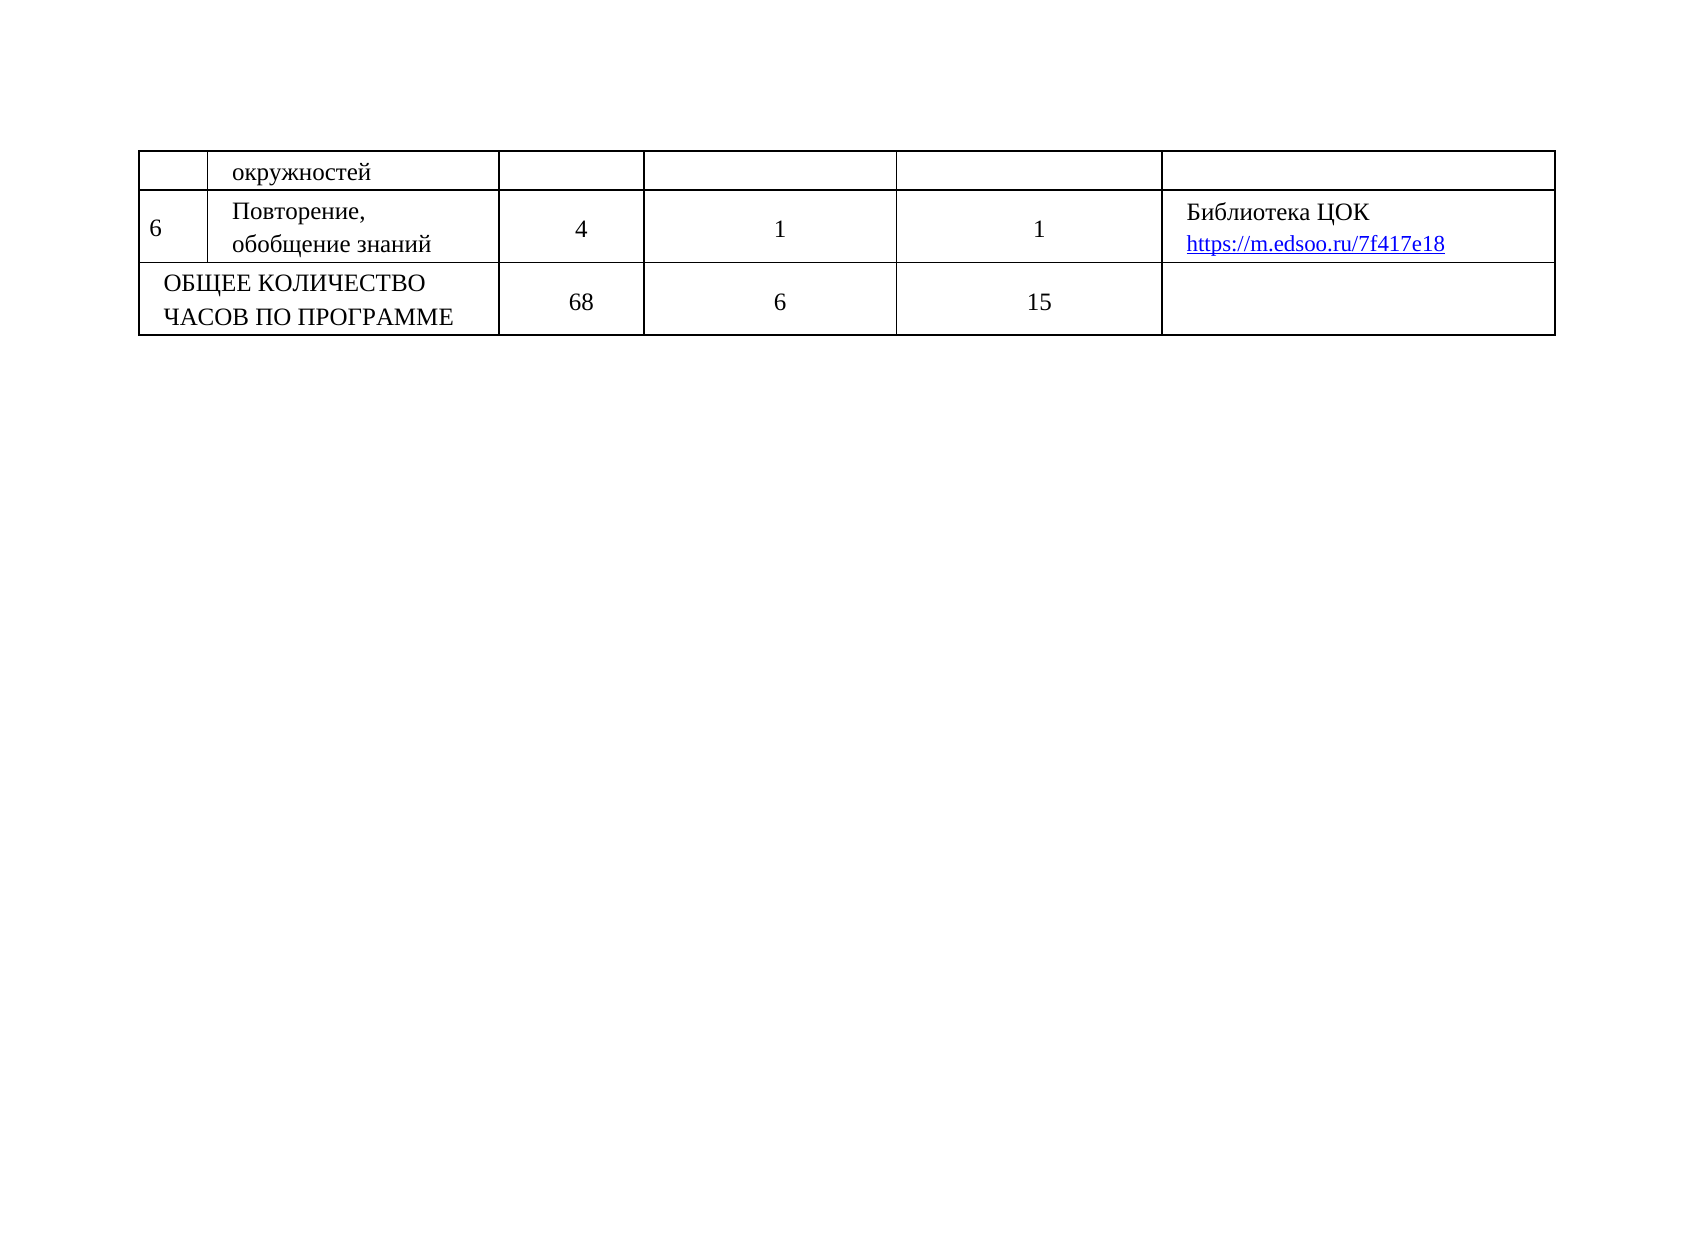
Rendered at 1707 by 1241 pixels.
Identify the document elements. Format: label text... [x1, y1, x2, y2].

table_cell 1 [897, 191, 1161, 262]
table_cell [208, 152, 498, 189]
table_cell 4 [500, 191, 643, 262]
table_cell 15 [897, 263, 1161, 334]
table_cell 6 [645, 263, 896, 334]
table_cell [1163, 152, 1554, 189]
table_cell 5 [140, 152, 207, 189]
table_cell 3 [897, 152, 1161, 189]
table_cell 13 [500, 152, 643, 189]
table_cell ОБЩЕЕ КОЛИЧЕСТВО ЧАСОВ ПО ПРОГРАММЕ [140, 263, 498, 334]
table_cell 6 [140, 191, 207, 262]
table_cell 68 [500, 263, 643, 334]
table_cell 1 [645, 152, 896, 189]
table_cell Библиотека ЦОК https://m.edsoo.ru/7f417e18 [1163, 191, 1554, 262]
table_cell 1 [645, 191, 896, 262]
table_cell [1163, 263, 1554, 334]
table_cell Повторение, обобщение знаний [208, 191, 498, 262]
